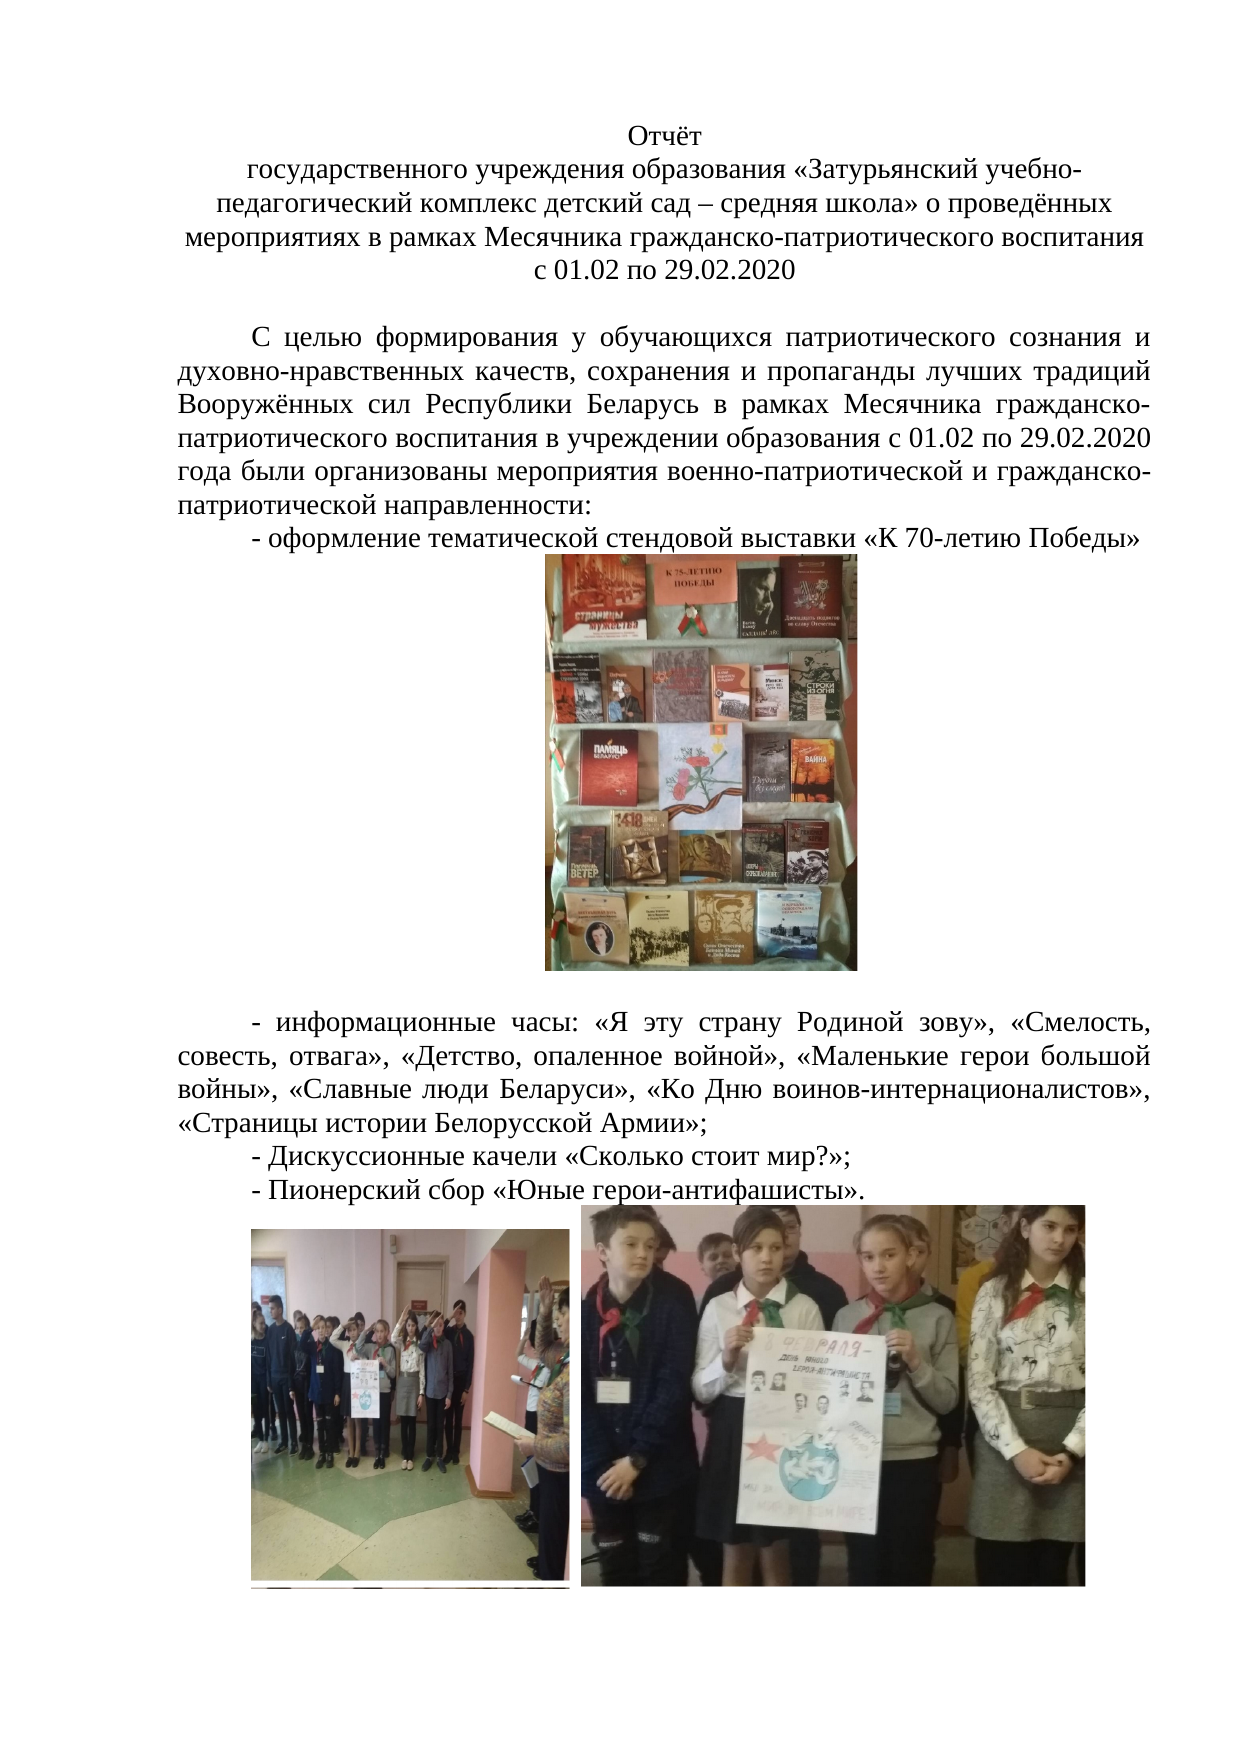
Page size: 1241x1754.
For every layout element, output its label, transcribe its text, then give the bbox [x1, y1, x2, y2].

text Отчёт [177, 118, 1152, 152]
text государственного учреждения образования «Затурьянский учебно-педагогический комплекс детский сад – средняя школа» о проведённых мероприятиях в рамках Месячника гражданско-патриотического воспитания [177, 152, 1152, 252]
text - оформление тематической стендовой выставки «К 70-летию Победы» [177, 521, 1152, 554]
text с 01.02 по 29.02.2020 [177, 252, 1152, 286]
text - информационные часы: «Я эту страну Родиной зову», «Смелость, совесть, отвага», «Детство, опаленное войной», «Маленькие герои большой войны», «Славные люди Беларуси», «Ко Дню воинов-интернационалистов», «Страницы истории Белорусской Армии»; [177, 1004, 1152, 1138]
picture [545, 554, 858, 971]
text С целью формирования у обучающихся патриотического сознания и духовно-нравственных качеств, сохранения и пропаганды лучших традиций Вооружённых сил Республики Беларусь в рамках Месячника гражданско-патриотического воспитания в учреждении образования с 01.02 по 29.02.2020 года были организованы мероприятия военно-патриотической и гражданско-патриотической направленности: [177, 319, 1152, 521]
text - Дискуссионные качели «Сколько стоит мир?»; [177, 1138, 1152, 1172]
text - Пионерский сбор «Юные герои-антифашисты». [177, 1172, 1152, 1206]
picture [251, 1205, 1086, 1589]
